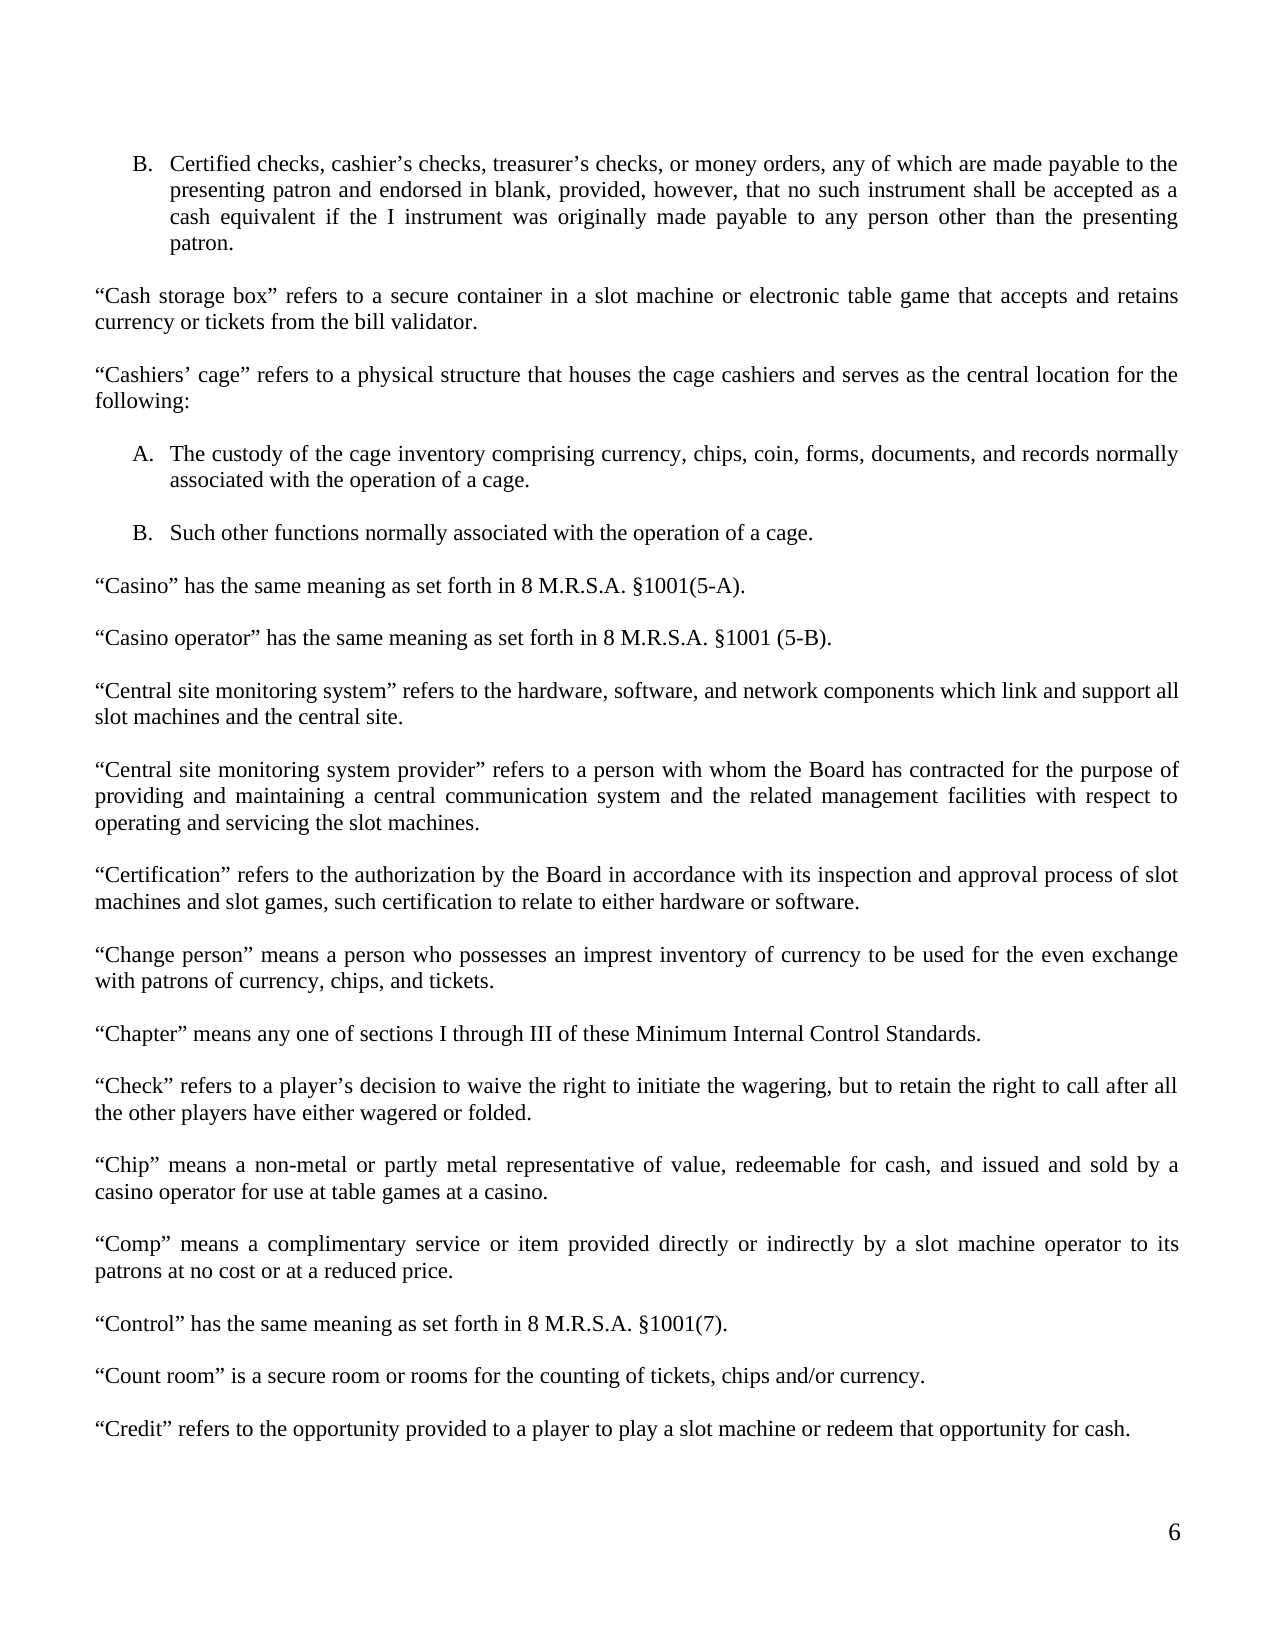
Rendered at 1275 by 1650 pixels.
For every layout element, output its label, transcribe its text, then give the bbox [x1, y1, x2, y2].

text “Comp” means a complimentary service or item provided directly or indirectly by a slot machine operator to its patrons at no cost or at a reduced price. [94, 1231, 1181, 1283]
text “Cashiers’ cage” refers to a physical structure that houses the cage cashiers and serves as the central location for the following: [94, 361, 1181, 413]
text “Count room” is a secure room or rooms for the counting of tickets, chips and/or currency. [94, 1362, 1181, 1389]
text “Casino operator” has the same meaning as set forth in 8 M.R.S.A. §1001 (5-B). [94, 624, 1181, 651]
text “Chapter” means any one of sections I through III of these Minimum Internal Control Standards. [94, 1020, 1181, 1046]
text “Credit” refers to the opportunity provided to a player to play a slot machine or redeem that opportunity for cash. [94, 1415, 1181, 1441]
list The custody of the cage inventory comprising currency, chips, coin, forms, documents, and records normally associated with the operation of a cage. [132, 440, 1181, 493]
list Such other functions normally associated with the operation of a cage. [132, 519, 1181, 545]
text “Casino” has the same meaning as set forth in 8 M.R.S.A. §1001(5-A). [94, 572, 1181, 598]
text “Change person” means a person who possesses an imprest inventory of currency to be used for the even exchange with patrons of currency, chips, and tickets. [94, 941, 1181, 993]
text “Central site monitoring system” refers to the hardware, software, and network components which link and support all slot machines and the central site. [94, 677, 1181, 730]
list Certified checks, cashier’s checks, treasurer’s checks, or money orders, any of which are made payable to the presenting patron and endorsed in blank, provided, however, that no such instrument shall be accepted as a cash equivalent if the I instrument was originally made payable to any person other than the presenting patron. [132, 150, 1181, 255]
text “Central site monitoring system provider” refers to a person with whom the Board has contracted for the purpose of providing and maintaining a central communication system and the related management facilities with respect to operating and servicing the slot machines. [94, 756, 1181, 835]
text “Control” has the same meaning as set forth in 8 M.R.S.A. §1001(7). [94, 1309, 1181, 1336]
text “Cash storage box” refers to a secure container in a slot machine or electronic table game that accepts and retains currency or tickets from the bill validator. [94, 282, 1181, 334]
text “Chip” means a non-metal or partly metal representative of value, redeemable for cash, and issued and sold by a casino operator for use at table games at a casino. [94, 1151, 1181, 1204]
text “Certification” refers to the authorization by the Board in accordance with its inspection and approval process of slot machines and slot games, such certification to relate to either hardware or software. [94, 862, 1181, 914]
text “Check” refers to a player’s decision to waive the right to initiate the wagering, but to retain the right to call after all the other players have either wagered or folded. [94, 1072, 1181, 1125]
